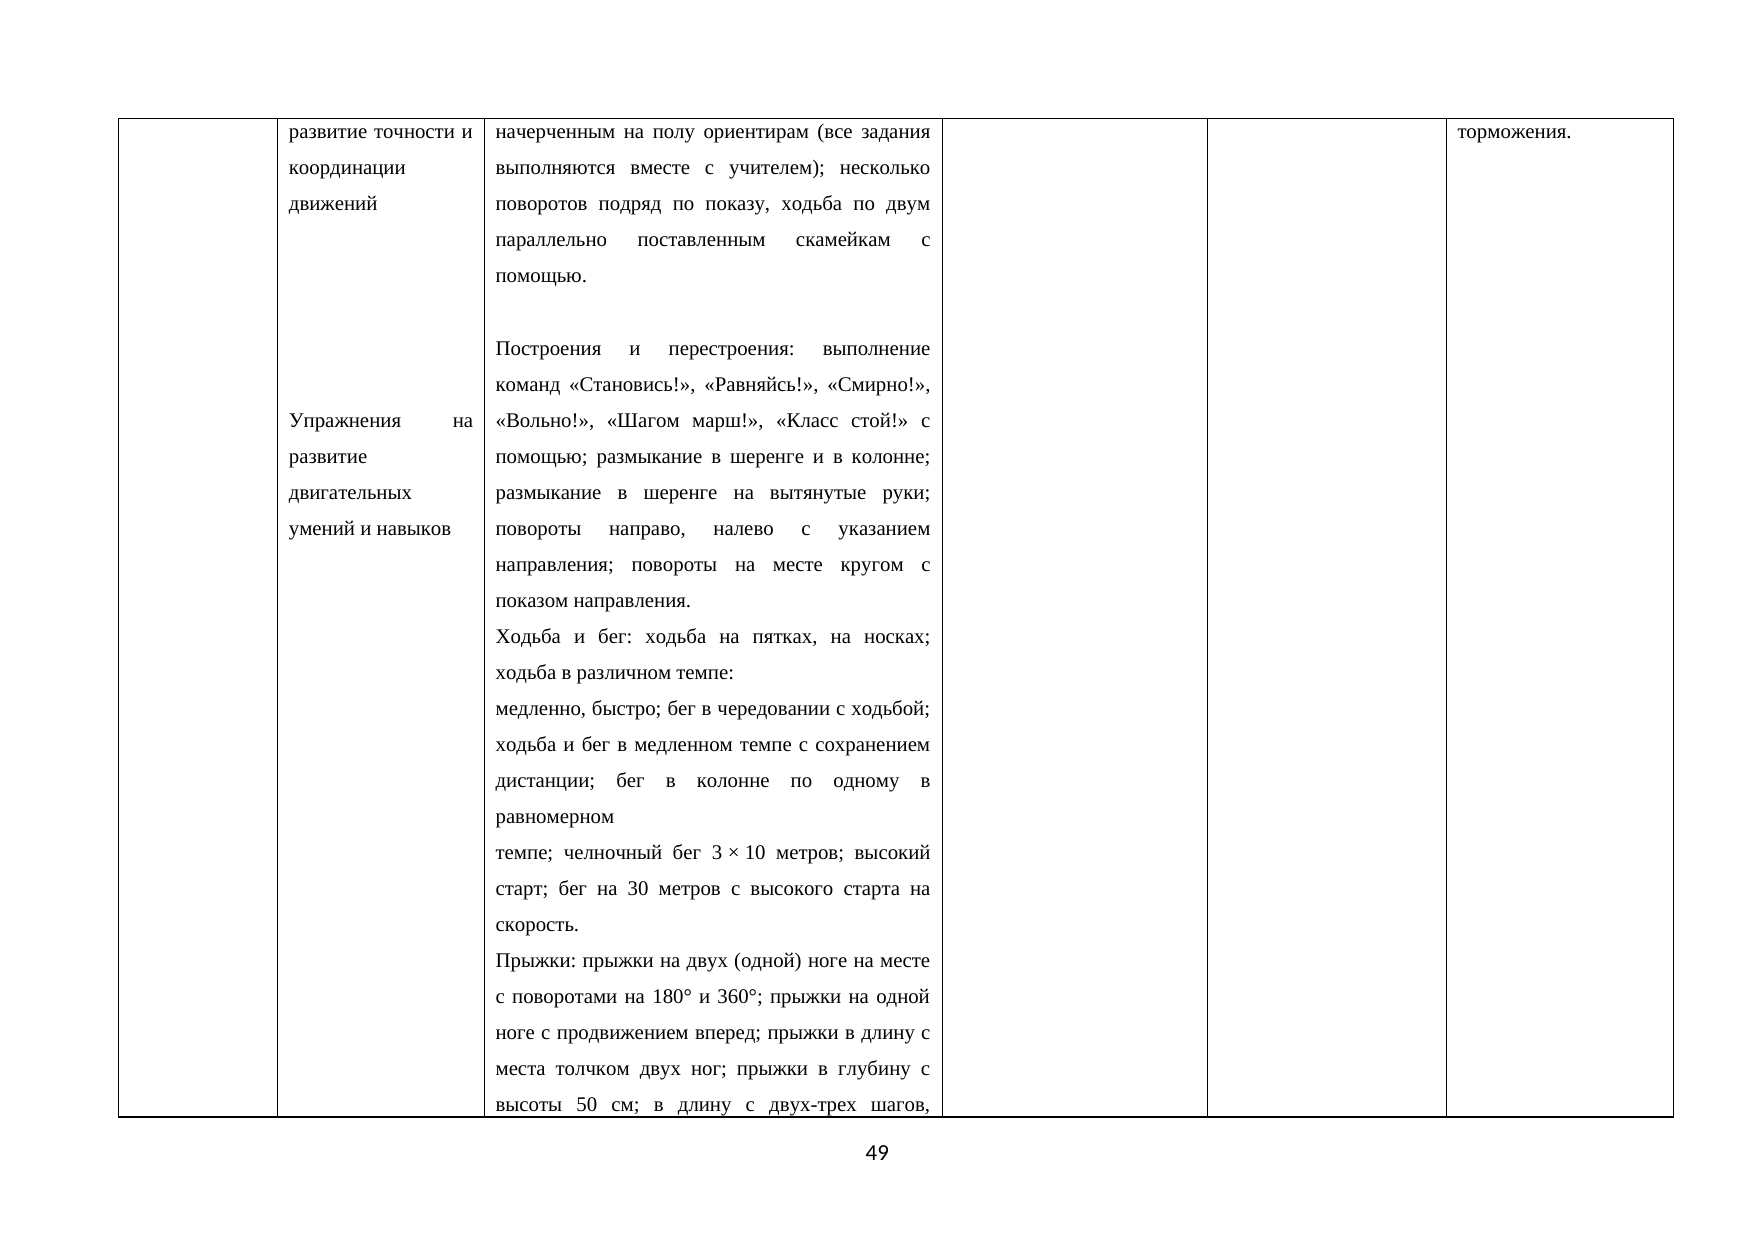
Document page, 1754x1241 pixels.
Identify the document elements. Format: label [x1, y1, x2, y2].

table_cell [1208, 119, 1446, 1116]
table_cell [943, 119, 1207, 1116]
table_cell [1447, 119, 1673, 1116]
table_cell [278, 119, 484, 1116]
table_cell [485, 119, 942, 1116]
table_cell [119, 119, 277, 1116]
